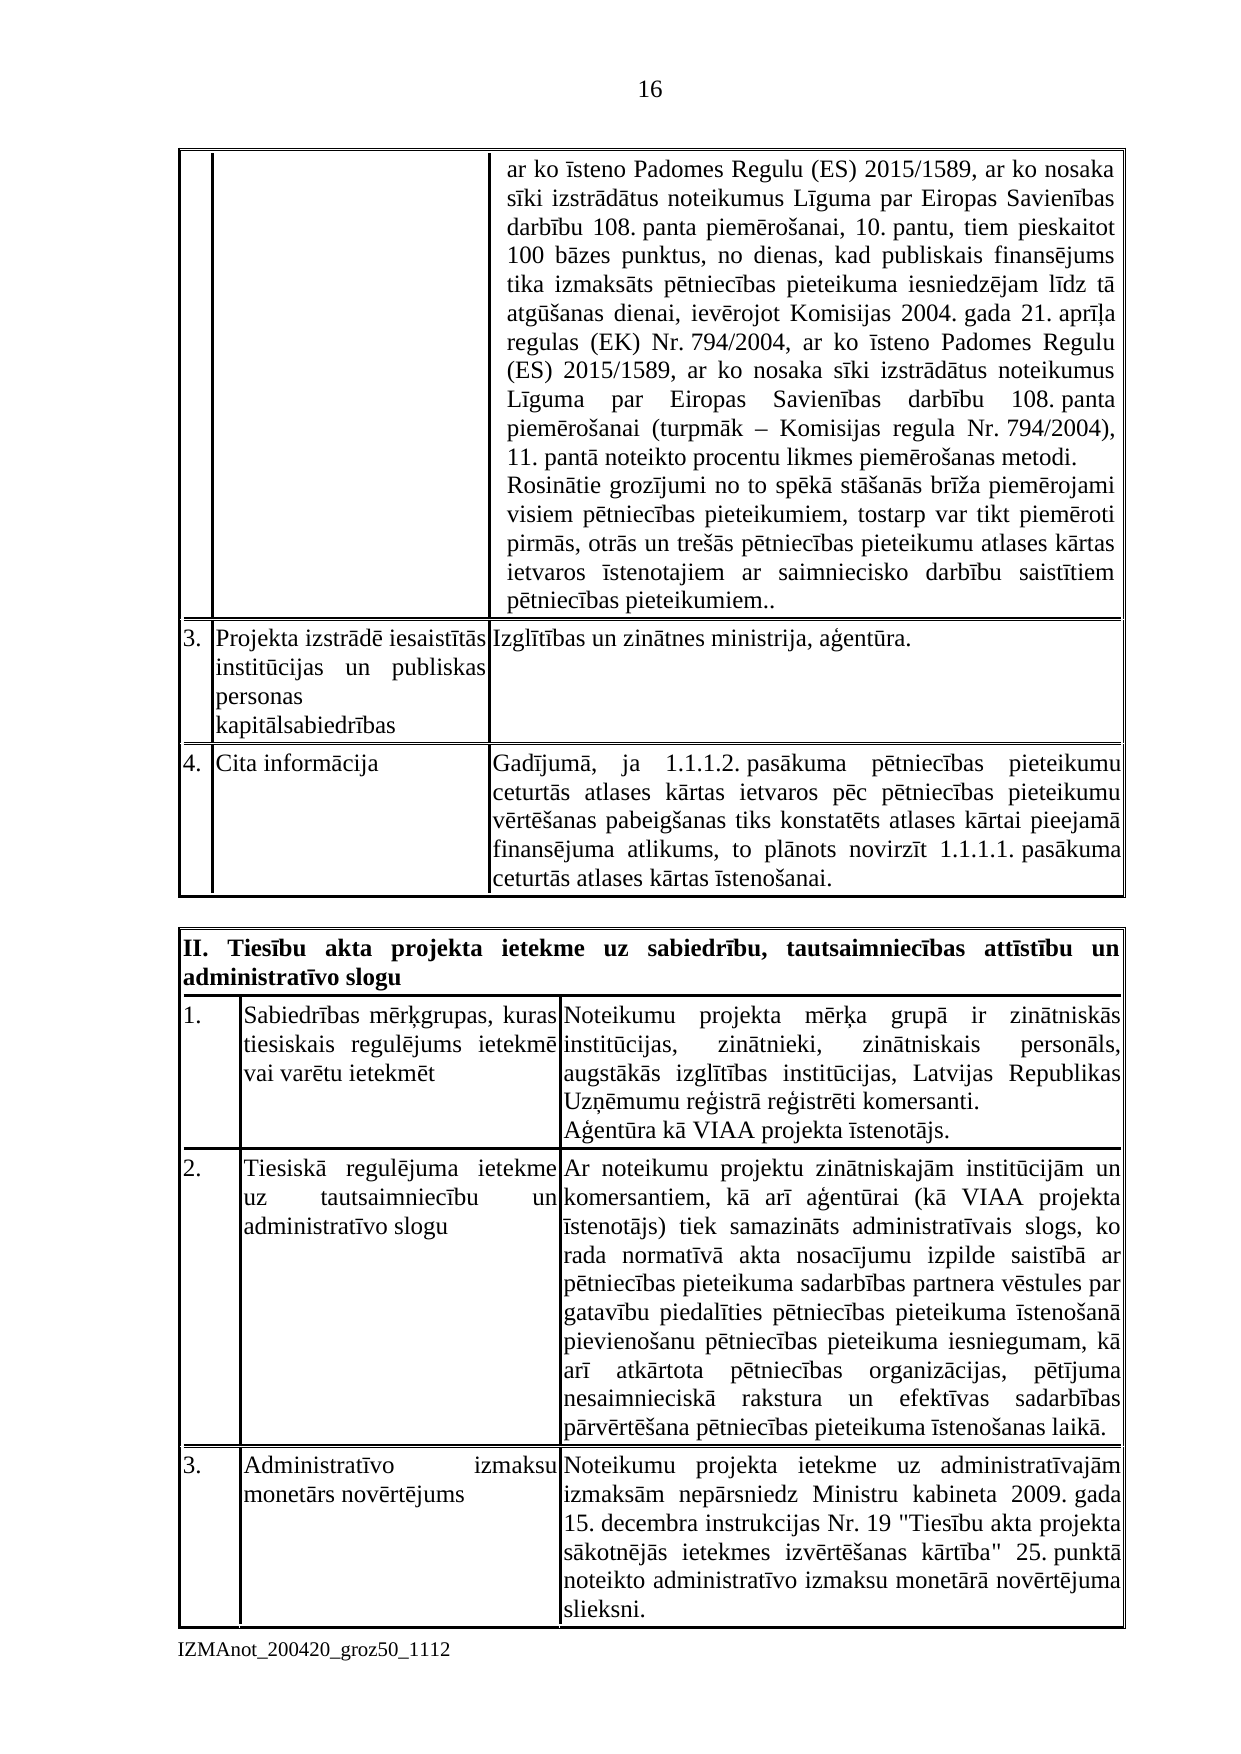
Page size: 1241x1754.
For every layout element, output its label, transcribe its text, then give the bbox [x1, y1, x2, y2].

table_cell 1. [181, 994, 239, 1147]
table_header II. Tiesību akta projekta ietekme uz sabiedrību, tautsaimniecības attīstību un administratīvo slogu [181, 930, 1123, 994]
table_cell 3. [181, 1444, 240, 1626]
table_cell Gadījumā, ja 1.1.1.2. pasākuma pētniecības pieteikumu ceturtās atlases kārtas ietvaros pēc pētniecības pieteikumu vērtēšanas pabeigšanas tiks konstatēts atlases kārtai pieejamā finansējuma atlikums, to plānots novirzīt 1.1.1.1. pasākuma ceturtās atlases kārtas īstenošanai. [489, 742, 1124, 895]
table_cell Cita informācija [212, 745, 489, 895]
table_cell Noteikumu projekta mērķa grupā ir zinātniskās institūcijas, zinātnieki, zinātniskais personāls, augstākās izglītības institūcijas, Latvijas Republikas Uzņēmumu reģistrā reģistrēti komersanti. Aģentūra kā VIAA projekta īstenotājs. [562, 994, 1123, 1147]
table_cell 2. [181, 151, 212, 617]
table_cell Administratīvo izmaksu monetārs novērtējums [240, 1448, 560, 1626]
table_cell 3. [181, 617, 211, 742]
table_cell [212, 151, 489, 617]
table_cell 2. [181, 1147, 239, 1444]
table_cell Projekta izstrādē iesaistītās institūcijas un publiskas personas kapitālsabiedrības [214, 621, 488, 742]
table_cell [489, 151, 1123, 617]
table_cell Sabiedrības mērķgrupas, kuras tiesiskais regulējums ietekmē vai varētu ietekmēt [242, 997, 559, 1147]
table_cell Noteikumu projekta ietekme uz administratīvajām izmaksām nepārsniedz Ministru kabineta 2009. gada 15. decembra instrukcijas Nr. 19 "Tiesību akta projekta sākotnējās ietekmes izvērtēšanas kārtība" 25. punktā noteikto administratīvo izmaksu monetārā novērtējuma slieksni. [560, 1444, 1123, 1626]
table_cell Tiesiskā regulējuma ietekme uz tautsaimniecību un administratīvo slogu [242, 1150, 559, 1444]
table_cell Izglītības un zinātnes ministrija, aģentūra. [491, 617, 1123, 742]
table_cell 4. [180, 742, 212, 895]
table_cell Ar noteikumu projektu zinātniskajām institūcijām un komersantiem, kā arī aģentūrai (kā VIAA projekta īstenotājs) tiek samazināts administratīvais slogs, ko rada normatīvā akta nosacījumu izpilde saistībā ar pētniecības pieteikuma sadarbības partnera vēstules par gatavību piedalīties pētniecības pieteikuma īstenošanā pievienošanu pētniecības pieteikuma iesniegumam, kā arī atkārtota pētniecības organizācijas, pētījuma nesaimnieciskā rakstura un efektīvas sadarbības pārvērtēšana pētniecības pieteikuma īstenošanas laikā. [562, 1147, 1123, 1444]
